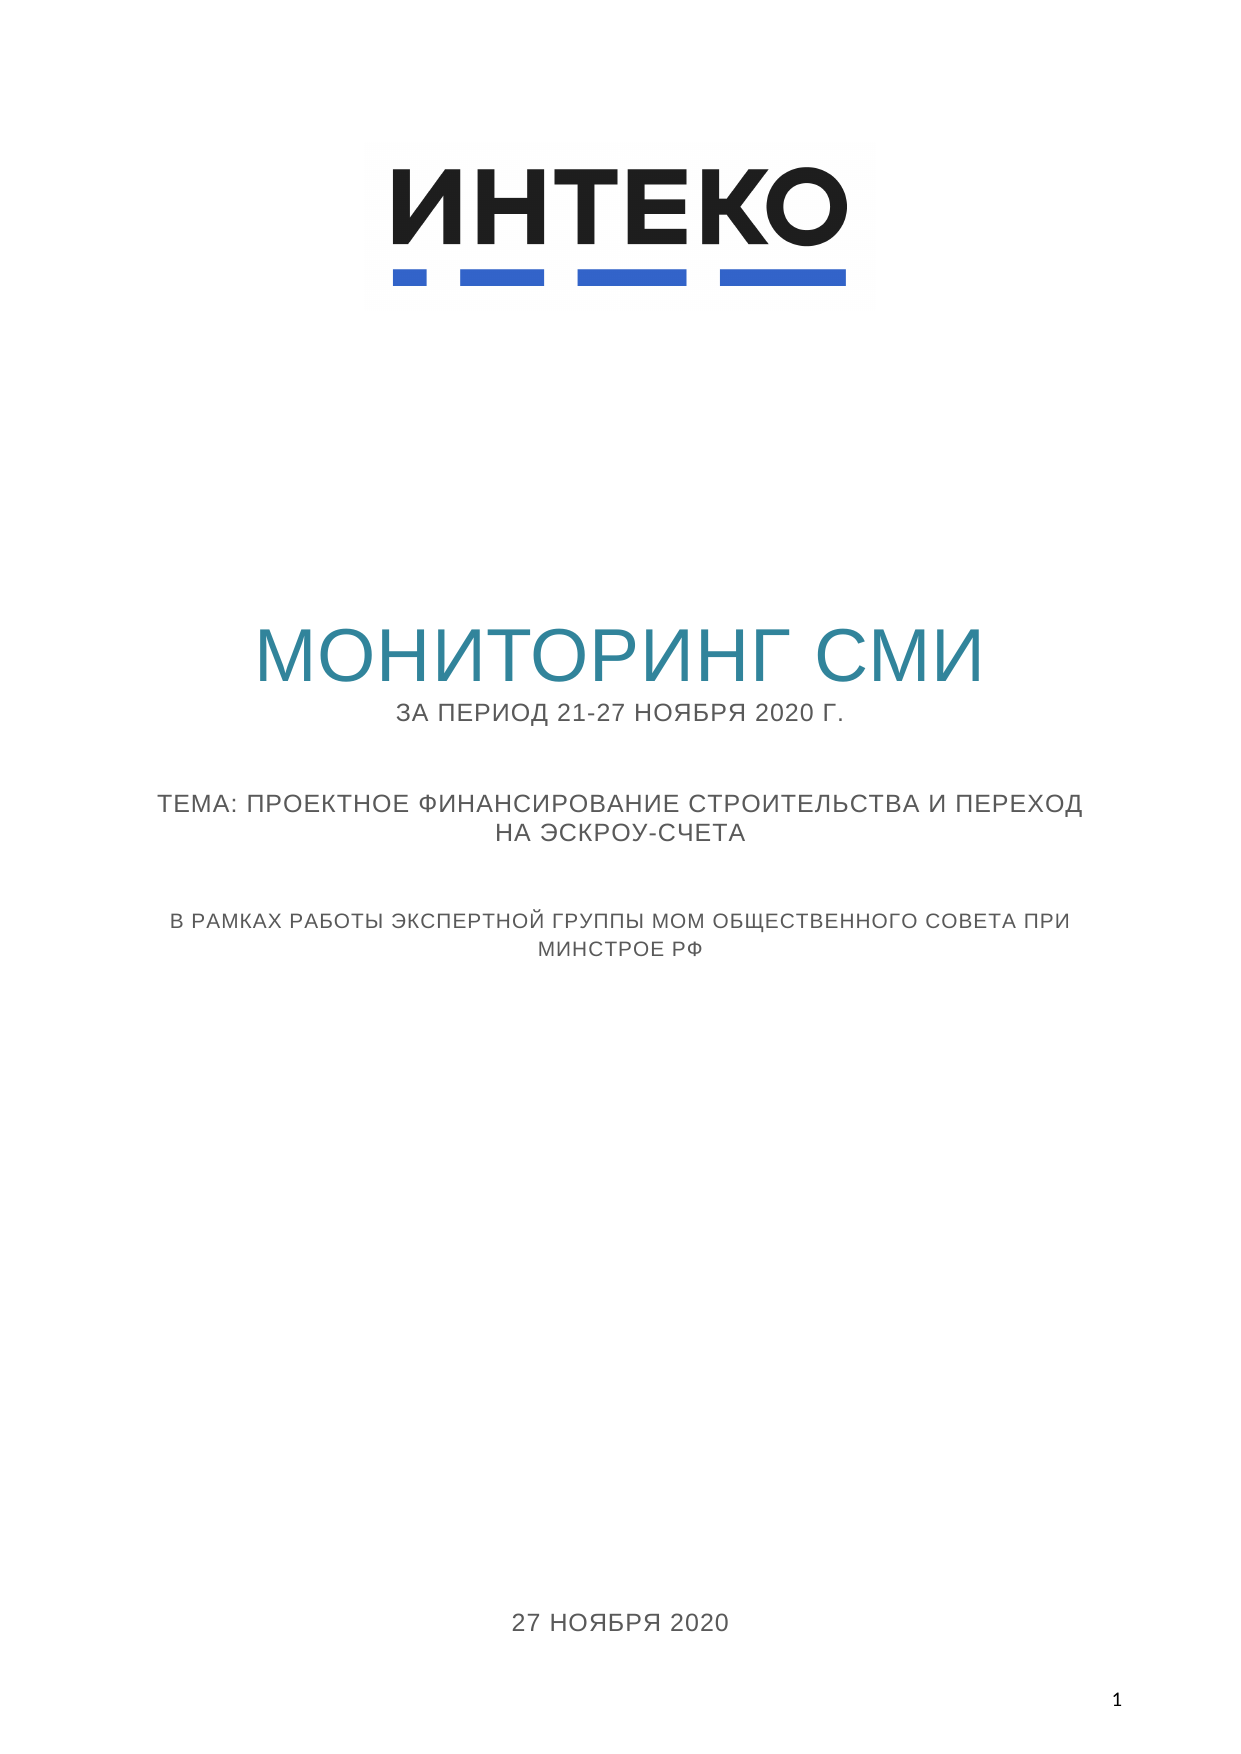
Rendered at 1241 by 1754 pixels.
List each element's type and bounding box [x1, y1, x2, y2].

picture [363, 142, 877, 311]
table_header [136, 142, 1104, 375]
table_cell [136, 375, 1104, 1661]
